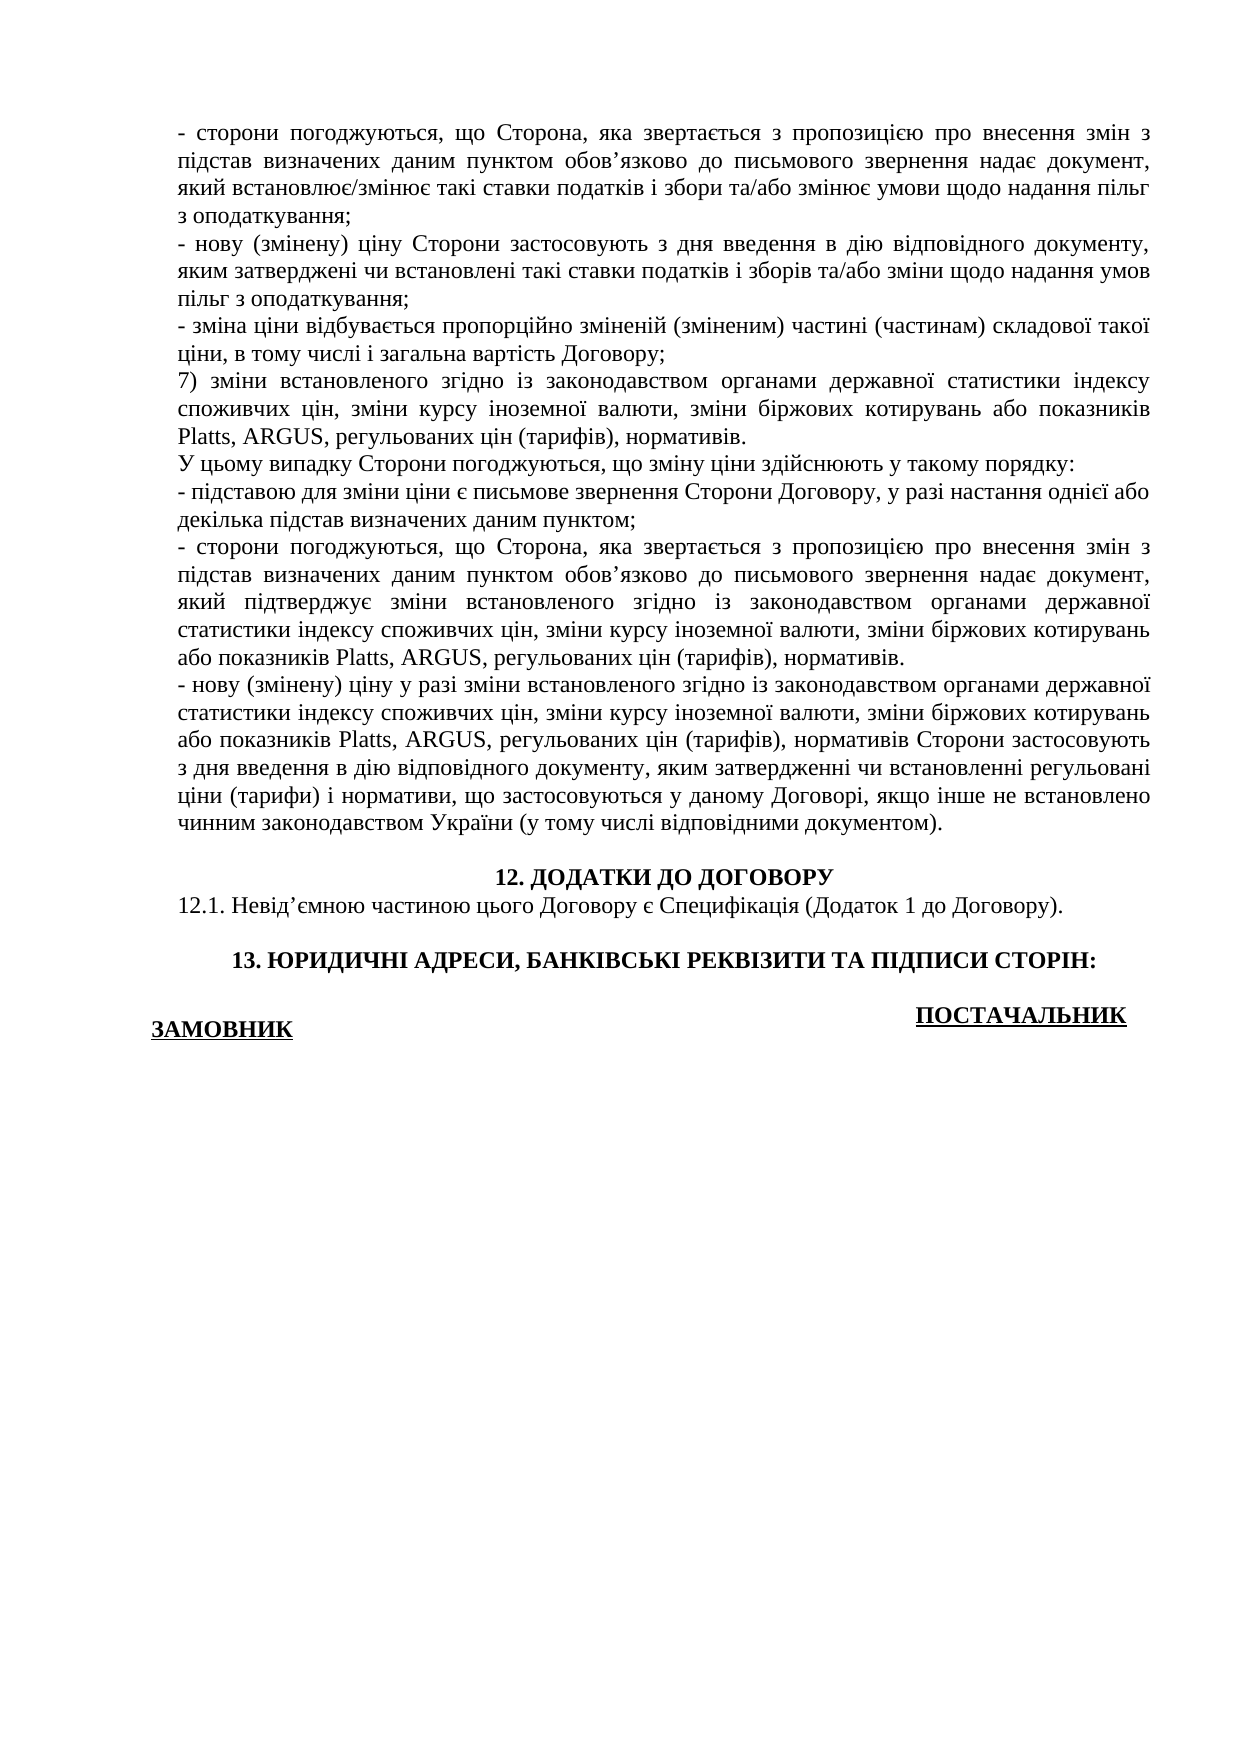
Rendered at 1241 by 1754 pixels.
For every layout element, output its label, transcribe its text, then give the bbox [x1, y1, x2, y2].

text - сторони погоджуються, що Сторона, яка звертається з пропозицією про внесення змін з підстав визначених даним пунктом обов’язково до письмового звернення надає документ, який підтверджує зміни встановленого згідно із законодавством органами державної статистики індексу споживчих цін, зміни курсу іноземної валюти, зміни біржових котирувань або показників Platts, ARGUS, регульованих цін (тарифів), нормативів. [177, 532, 1152, 670]
text 12.1. Невід’ємною частиною цього Договору є Специфікація (Додаток 1 до Договору). [177, 891, 1152, 919]
text 13. ЮРИДИЧНІ АДРЕСИ, БАНКІВСЬКІ РЕКВІЗИТИ ТА ПІДПИСИ СТОРІН: [177, 946, 1152, 974]
text - зміна ціни відбувається пропорційно зміненій (зміненим) частині (частинам) складової такої ціни, в тому числі і загальна вартість Договору; [177, 311, 1152, 367]
text - підставою для зміни ціни є письмове звернення Сторони Договору, у разі настання однієї або декілька підстав визначених даним пунктом; [177, 477, 1152, 532]
text 12. ДОДАТКИ ДО ДОГОВОРУ [177, 863, 1152, 891]
text - нову (змінену) ціну Сторони застосовують з дня введення в дію відповідного документу, яким затверджені чи встановлені такі ставки податків і зборів та/або зміни щодо надання умов пільг з оподаткування; [177, 228, 1152, 311]
table_header ПОСТАЧАЛЬНИК [768, 974, 1240, 1084]
table_header ЗАМОВНИК [140, 974, 768, 1084]
text - нову (змінену) ціну у разі зміни встановленого згідно із законодавством органами державної статистики індексу споживчих цін, зміни курсу іноземної валюти, зміни біржових котирувань або показників Platts, ARGUS, регульованих цін (тарифів), нормативів Сторони застосовують з дня введення в дію відповідного документу, яким затвердженні чи встановленні регульовані ціни (тарифи) і нормативи, що застосовуються у даному Договорі, якщо інше не встановлено чинним законодавством України (у тому числі відповідними документом). [177, 670, 1152, 836]
text 7) зміни встановленого згідно із законодавством органами державної статистики індексу споживчих цін, зміни курсу іноземної валюти, зміни біржових котирувань або показників Platts, ARGUS, регульованих цін (тарифів), нормативів. [177, 367, 1152, 449]
text - сторони погоджуються, що Сторона, яка звертається з пропозицією про внесення змін з підстав визначених даним пунктом обов’язково до письмового звернення надає документ, який встановлює/змінює такі ставки податків і збори та/або змінює умови щодо надання пільг з оподаткування; [177, 118, 1152, 228]
text У цьому випадку Сторони погоджуються, що зміну ціни здійснюють у такому порядку: [177, 449, 1152, 477]
